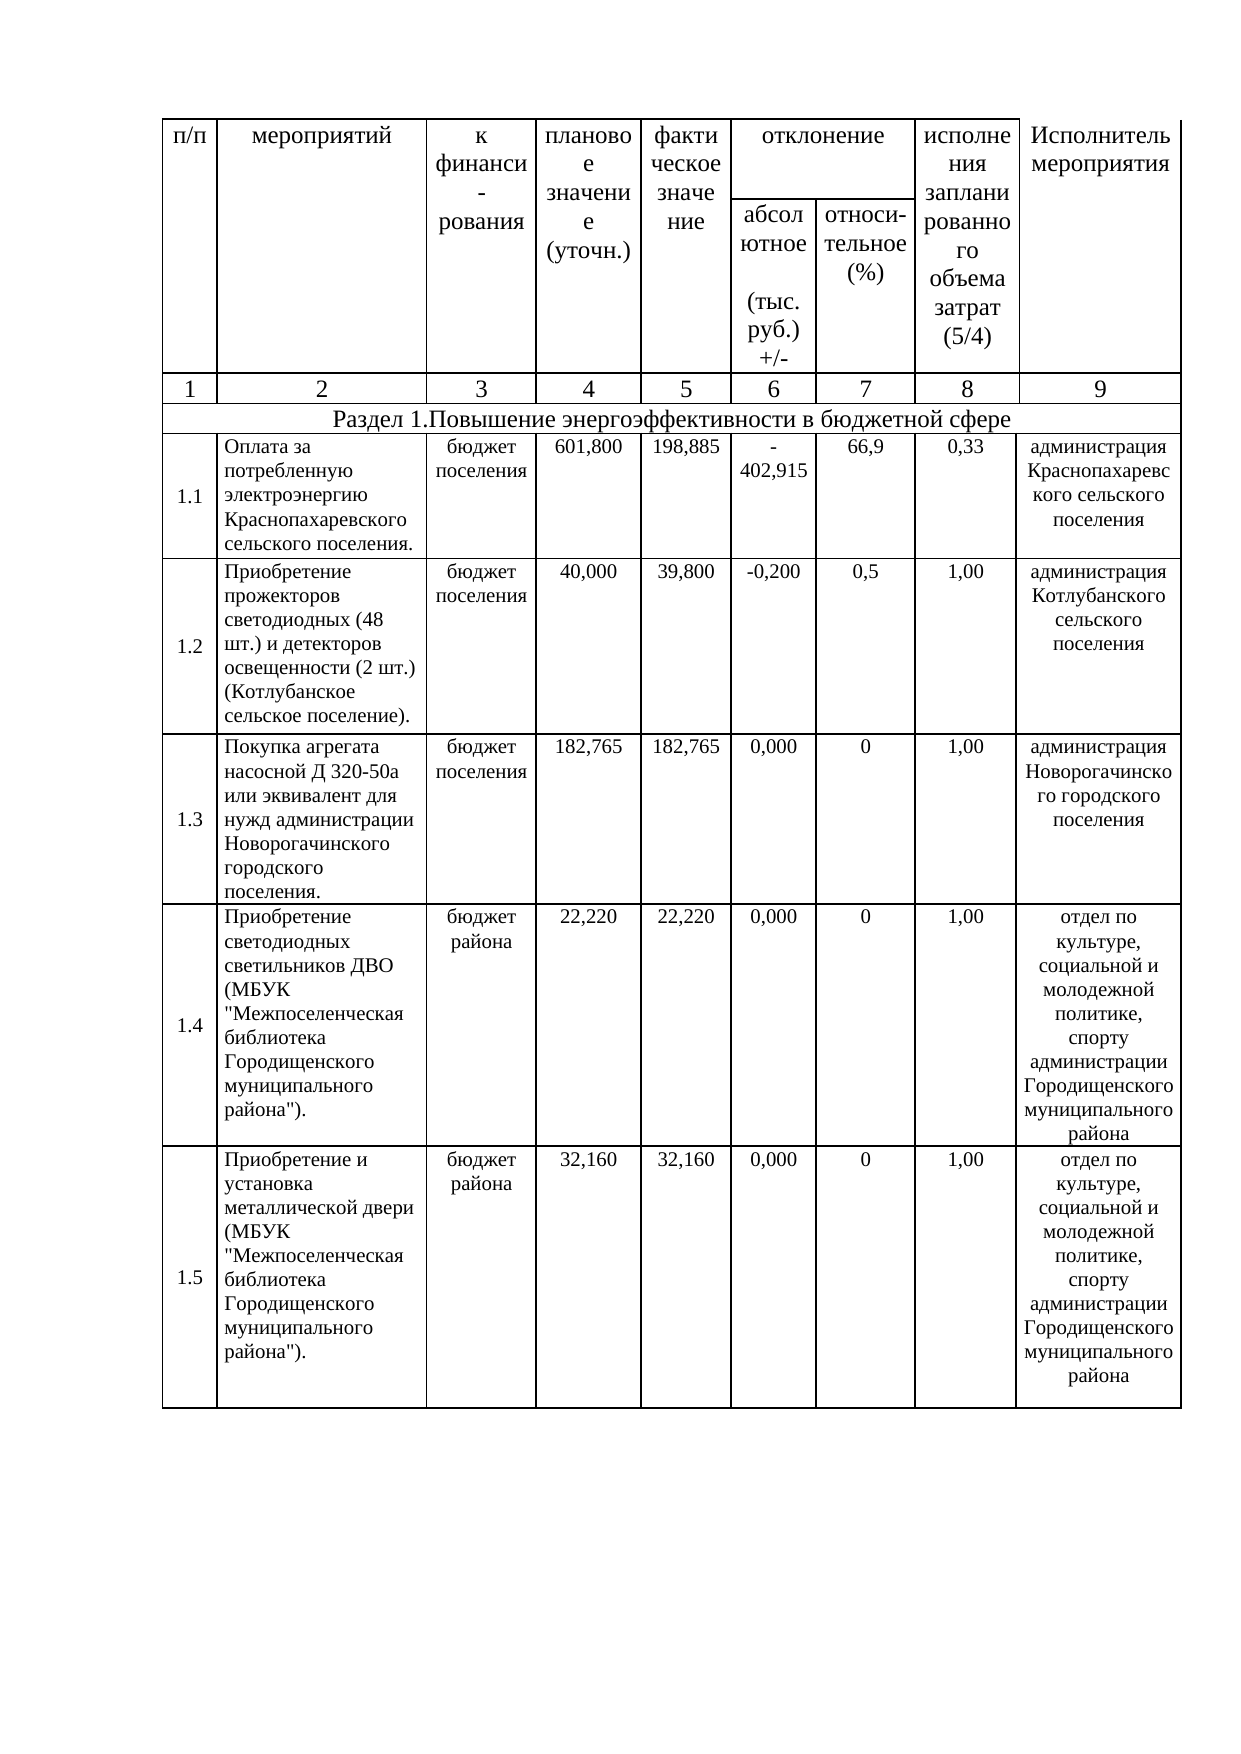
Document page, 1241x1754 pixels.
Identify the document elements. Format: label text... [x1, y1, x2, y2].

table_cell -0,200 [732, 559, 815, 733]
table_cell 1.1 [163, 434, 216, 557]
table_cell 0 [817, 1147, 914, 1407]
table_cell 0 [817, 735, 914, 903]
table_cell 1 [163, 374, 216, 402]
table_cell 6 [732, 374, 815, 402]
table_cell 22,220 [642, 905, 730, 1145]
table_cell Приобретение и установка металлической двери (МБУК "Межпоселенческая библиотека Городищенского муниципального района"). [218, 1147, 426, 1407]
table_cell 198,885 [642, 434, 730, 557]
table_cell 40,000 [537, 559, 640, 733]
table_cell 0,000 [732, 735, 815, 903]
table_cell бюджет поселения [427, 434, 535, 557]
table_cell 1.5 [163, 1147, 216, 1407]
table_cell бюджет поселения [427, 735, 535, 903]
table_cell 0 [817, 905, 914, 1145]
table_cell 1,00 [916, 735, 1015, 903]
table_cell 0,000 [732, 905, 815, 1145]
table_cell относи- тельное (%) [817, 200, 914, 372]
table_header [427, 120, 535, 372]
table_cell абсолютное (тыс. руб.) +/- [732, 200, 815, 372]
table_cell плановое значение (уточн.) [537, 120, 640, 372]
table_cell 5 [642, 374, 730, 402]
table_cell 1.4 [163, 905, 216, 1145]
table_cell 7 [817, 374, 914, 402]
table_cell 1,00 [916, 559, 1015, 733]
table_cell администрация Котлубанского сельского поселения [1017, 559, 1180, 733]
table_cell Покупка агрегата насосной Д 320-50а или эквивалент для нужд администрации Новорогачинского городского поселения. [218, 735, 426, 903]
table_cell администрация Краснопахаревского сельского поселения [1017, 434, 1180, 557]
table_cell 182,765 [537, 735, 640, 903]
table_cell 1,00 [916, 905, 1015, 1145]
table_cell Исполнитель мероприятия [1020, 118, 1181, 198]
table_cell 66,9 [817, 434, 914, 557]
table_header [218, 120, 426, 372]
table_cell бюджет района [427, 905, 535, 1145]
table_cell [1017, 1147, 1180, 1407]
table_cell 32,160 [537, 1147, 640, 1407]
table_cell 3 [427, 374, 535, 402]
table_cell 0,000 [732, 1147, 815, 1407]
table_cell Раздел 1.Повышение энергоэффективности в бюджетной сфере [163, 404, 1180, 433]
table_cell Оплата за потребленную электроэнергию Краснопахаревского сельского поселения. [218, 434, 426, 557]
table_cell 4 [537, 374, 640, 402]
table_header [916, 120, 1019, 372]
table_cell 0,5 [817, 559, 914, 733]
table_cell 1.3 [163, 735, 216, 903]
table_cell бюджет поселения [427, 559, 535, 733]
table_cell 9 [1020, 374, 1180, 402]
table_cell 0,33 [916, 434, 1015, 557]
table_cell [1020, 198, 1180, 372]
table_cell 1.2 [163, 559, 216, 733]
table_cell бюджет района [427, 1147, 535, 1407]
table_cell 2 [218, 374, 426, 402]
table_cell отдел по культуре, социальной и молодежной политике, спорту администрации Городищенского муниципального района [1017, 905, 1180, 1145]
table_cell 8 [916, 374, 1019, 402]
table_cell 182,765 [642, 735, 730, 903]
table_cell -402,915 [732, 434, 815, 557]
table_cell Приобретение светодиодных светильников ДВО (МБУК "Межпоселенческая библиотека Городищенского муниципального района"). [218, 905, 426, 1145]
table_cell 32,160 [642, 1147, 730, 1407]
table_cell 601,800 [537, 434, 640, 557]
table_cell отклонение [732, 120, 914, 198]
table_cell 22,220 [537, 905, 640, 1145]
table_cell 39,800 [642, 559, 730, 733]
table_cell 1,00 [916, 1147, 1015, 1407]
table_cell Приобретение прожекторов светодиодных (48 шт.) и детекторов освещенности (2 шт.) (Котлубанское сельское поселение). [218, 559, 426, 733]
table_header N п/п [163, 120, 216, 372]
table_cell администрация Новорогачинского городского поселения [1017, 735, 1180, 903]
table_cell фактическое значе ние [642, 120, 730, 372]
